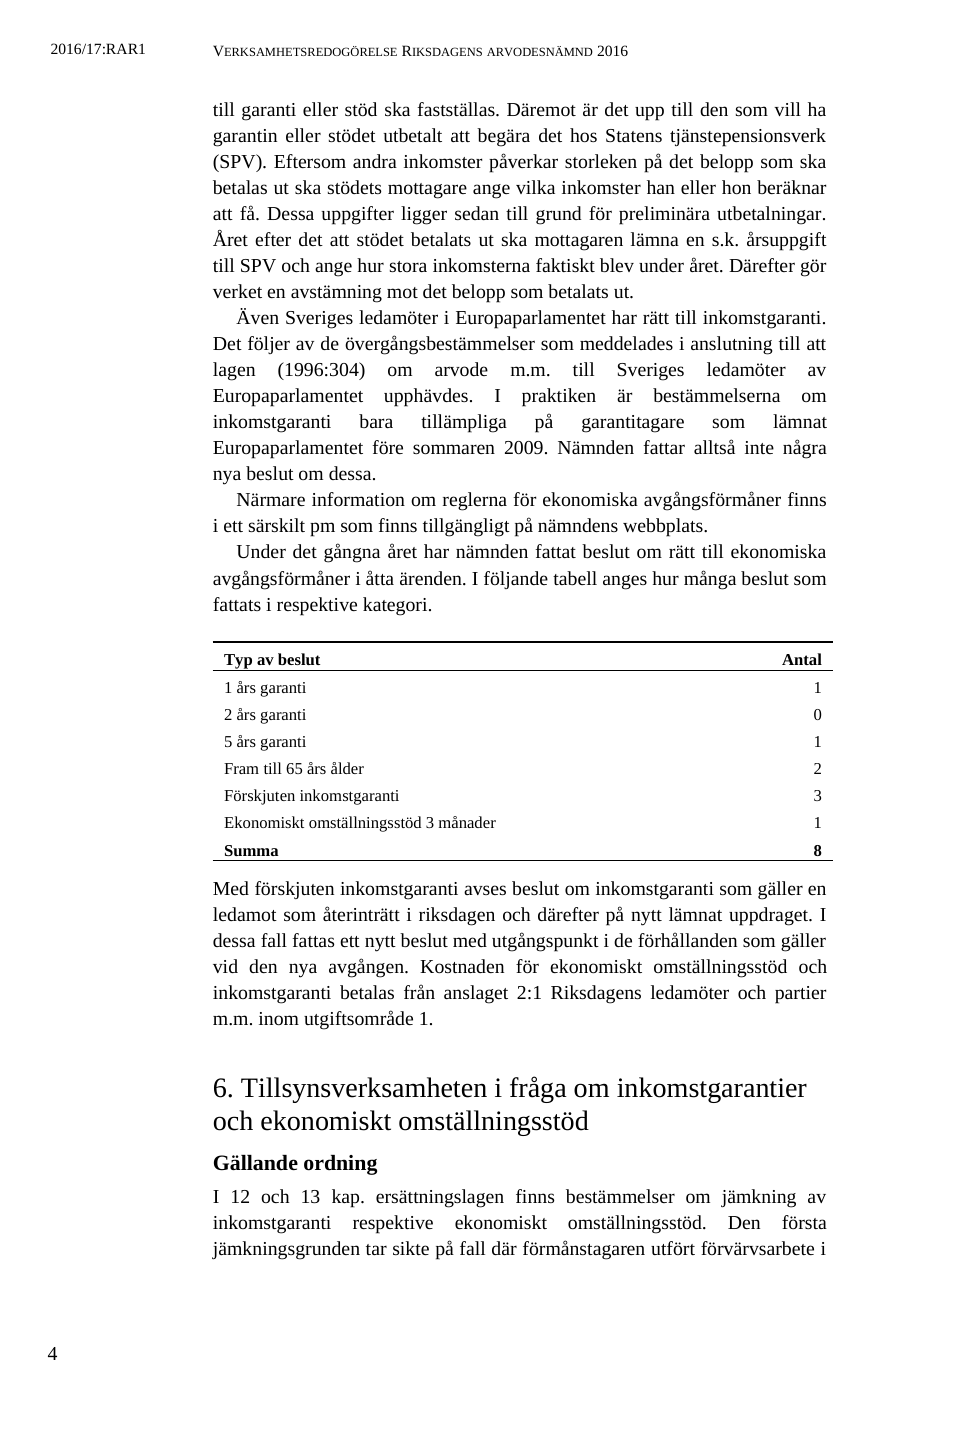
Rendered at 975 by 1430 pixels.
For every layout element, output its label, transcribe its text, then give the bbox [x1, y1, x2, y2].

table_cell 0 [523, 698, 833, 725]
table_cell 8 [523, 833, 833, 860]
table_header Antal [523, 643, 833, 669]
table_cell 1 års garanti [213, 671, 523, 698]
table_cell 5 års garanti [213, 725, 523, 752]
table_header Typ av beslut [213, 643, 523, 669]
table_cell Summa [213, 833, 523, 860]
table_cell 2 års garanti [213, 698, 523, 725]
text 6. Tillsynsverksamheten i fråga om inkomstgarantier och ekonomiskt omställningsstöd [213, 1072, 827, 1136]
text Närmare information om reglerna för ekonomiska avgångsförmåner finns i ett särskilt pm som finns tillgängligt på nämndens webbplats. [213, 485, 827, 537]
table_cell 3 [523, 779, 833, 806]
table_cell Ekonomiskt omställningsstöd 3 månader [213, 806, 523, 833]
table_cell 1 [523, 806, 833, 833]
text Gällande ordning [213, 1149, 827, 1175]
text Under det gångna året har nämnden fattat beslut om rätt till ekonomiska avgångsförmåner i åtta ärenden. I följande tabell anges hur många beslut som fattats i respektive kategori. [213, 537, 827, 615]
table_cell 2 [523, 752, 833, 779]
table_cell 1 [523, 671, 833, 698]
table_cell Förskjuten inkomstgaranti [213, 779, 523, 806]
text Även Sveriges ledamöter i Europaparlamentet har rätt till inkomstgaranti. Det följer av de övergångsbestämmelser som meddelades i anslutning till att lagen (1996:304) om arvode m.m. till Sveriges ledamöter av Europaparlamentet upphävdes. I praktiken är bestämmelserna om inkomstgaranti bara tillämpliga på garantitagare som lämnat Europaparlamentet före sommaren 2009. Nämnden fattar alltså inte några nya beslut om dessa. [213, 303, 827, 485]
text Med förskjuten inkomstgaranti avses beslut om inkomstgaranti som gäller en ledamot som återinträtt i riksdagen och därefter på nytt lämnat uppdraget. I dessa fall fattas ett nytt beslut med utgångspunkt i de förhållanden som gäller vid den nya avgången. Kostnaden för ekonomiskt omställningsstöd och inkomstgaranti betalas från anslaget 2:1 Riksdagens ledamöter och partier m.m. inom utgiftsområde 1. [213, 874, 827, 1030]
table_cell 1 [523, 725, 833, 752]
table_cell Fram till 65 års ålder [213, 752, 523, 779]
